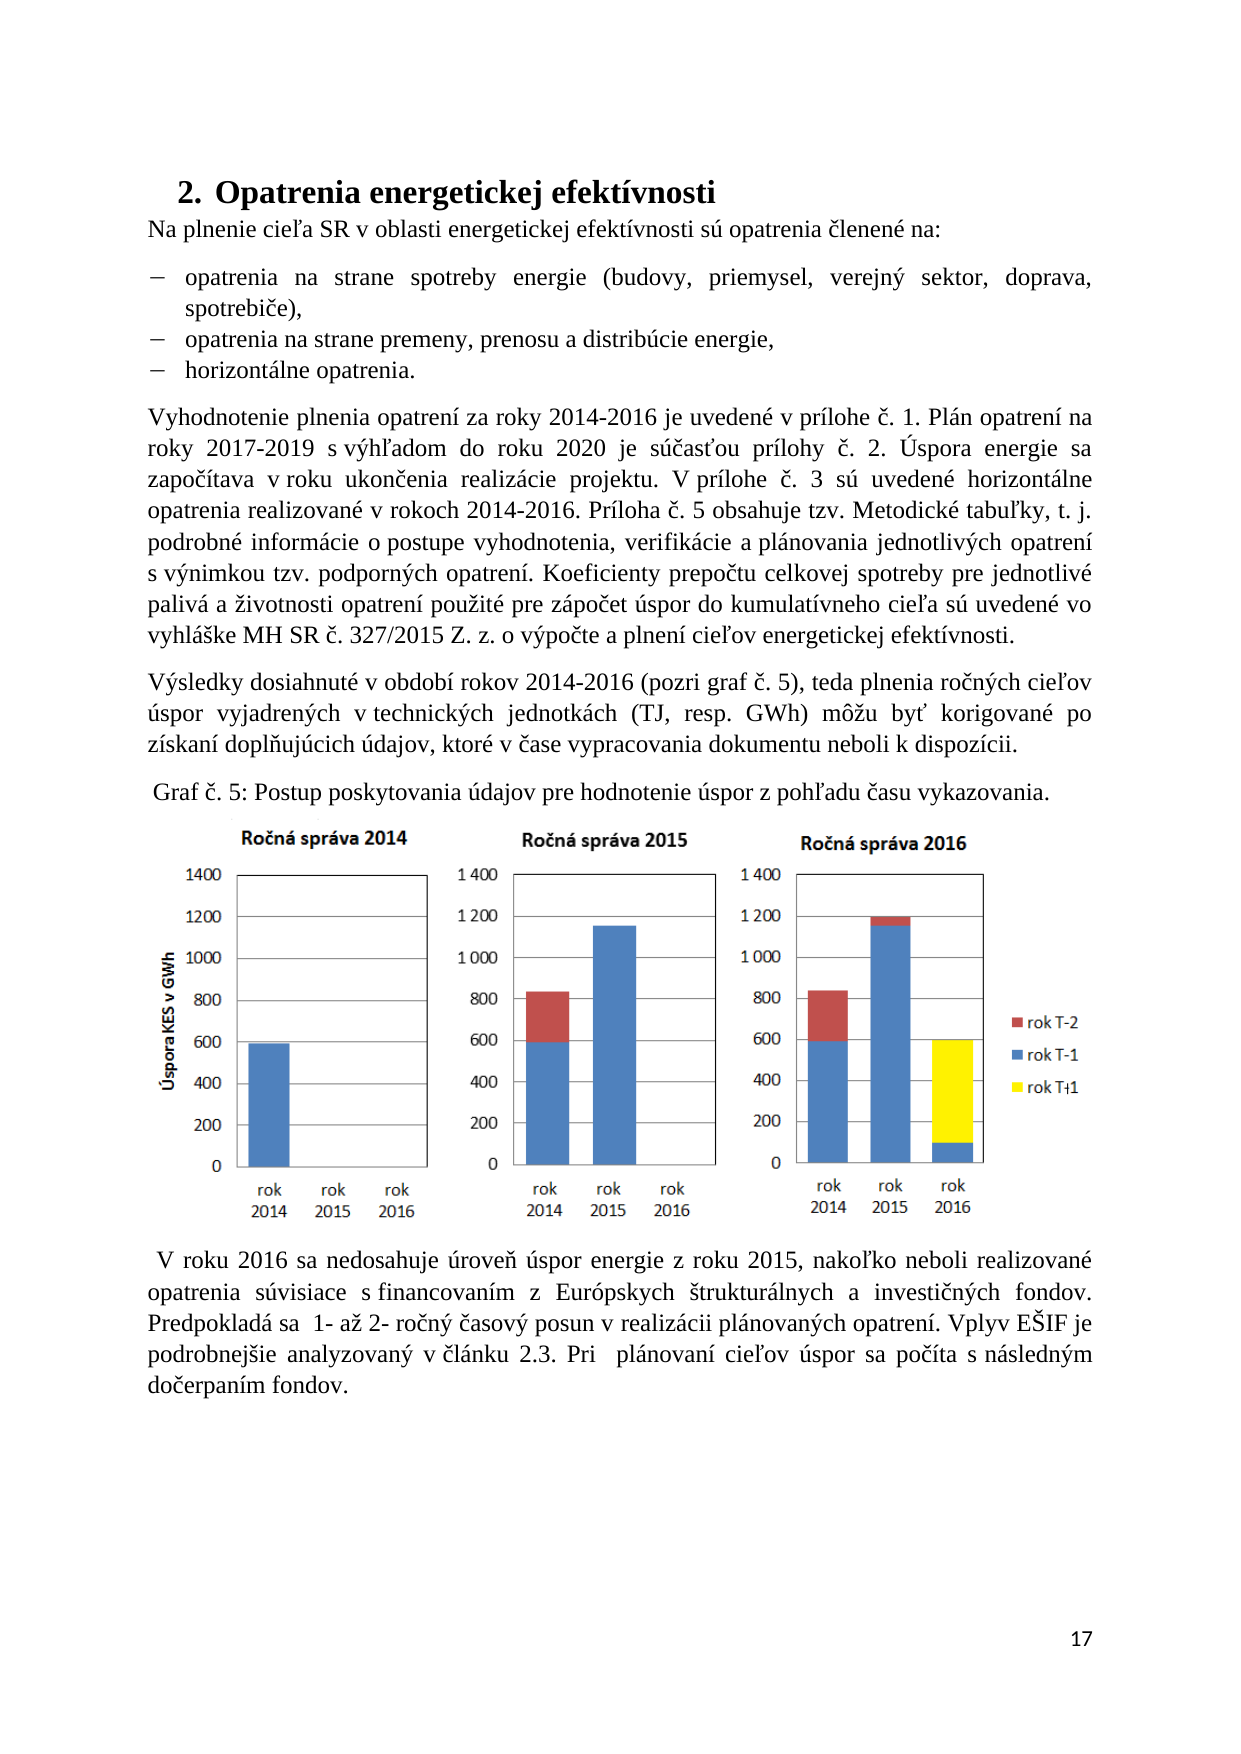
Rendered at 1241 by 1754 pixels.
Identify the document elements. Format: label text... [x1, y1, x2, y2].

text V roku 2016 sa nedosahuje úroveň úspor energie z roku 2015, nakoľko neboli realizované opatrenia súvisiace s financovaním z Európskych štrukturálnych a investičných fondov. Predpokladá sa 1- až 2- ročný časový posun v realizácii plánovaných opatrení. Vplyv EŠIF je podrobnejšie analyzovaný v článku 2.3. Pri plánovaní cieľov úspor sa počíta s následným dočerpaním fondov. [147, 1246, 1093, 1398]
list opatrenia na strane spotreby energie (budovy, priemysel, verejný sektor, doprava, spotrebiče), [147, 262, 1093, 321]
text Graf č. 5: Postup poskytovania údajov pre hodnotenie úspor z pohľadu času vykazovania. [147, 777, 1093, 808]
text Výsledky dosiahnuté v období rokov 2014-2016 (pozri graf č. 5), teda plnenia ročných cieľov úspor vyjadrených v technických jednotkách (TJ, resp. GWh) môžu byť korigované po získaní doplňujúcich údajov, ktoré v čase vypracovania dokumentu neboli k dispozícii. [147, 667, 1093, 758]
list opatrenia na strane premeny, prenosu a distribúcie energie, [147, 324, 1093, 352]
text Na plnenie cieľa SR v oblasti energetickej efektívnosti sú opatrenia členené na: [147, 214, 1093, 243]
text Vyhodnotenie plnenia opatrení za roky 2014-2016 je uvedené v prílohe č. 1. Plán opatrení na roky 2017-2019 s výhľadom do roku 2020 je súčasťou prílohy č. 2. Úspora energie sa započítava v roku ukončenia realizácie projektu. V prílohe č. 3 sú uvedené horizontálne opatrenia realizované v rokoch 2014-2016. Príloha č. 5 obsahuje tzv. Metodické tabuľky, t. j. podrobné informácie o postupe vyhodnotenia, verifikácie a plánovania jednotlivých opatrení s výnimkou tzv. podporných opatrení. Koeficienty prepočtu celkovej spotreby pre jednotlivé palivá a životnosti opatrení použité pre zápočet úspor do kumulatívneho cieľa sú uvedené vo vyhláške MH SR č. 327/2015 Z. z. o výpočte a plnení cieľov energetickej efektívnosti. [147, 402, 1093, 648]
picture [147, 808, 1093, 1227]
subtitle Opatrenia energetickej efektívnosti [177, 172, 1093, 211]
list horizontálne opatrenia. [147, 355, 1093, 383]
